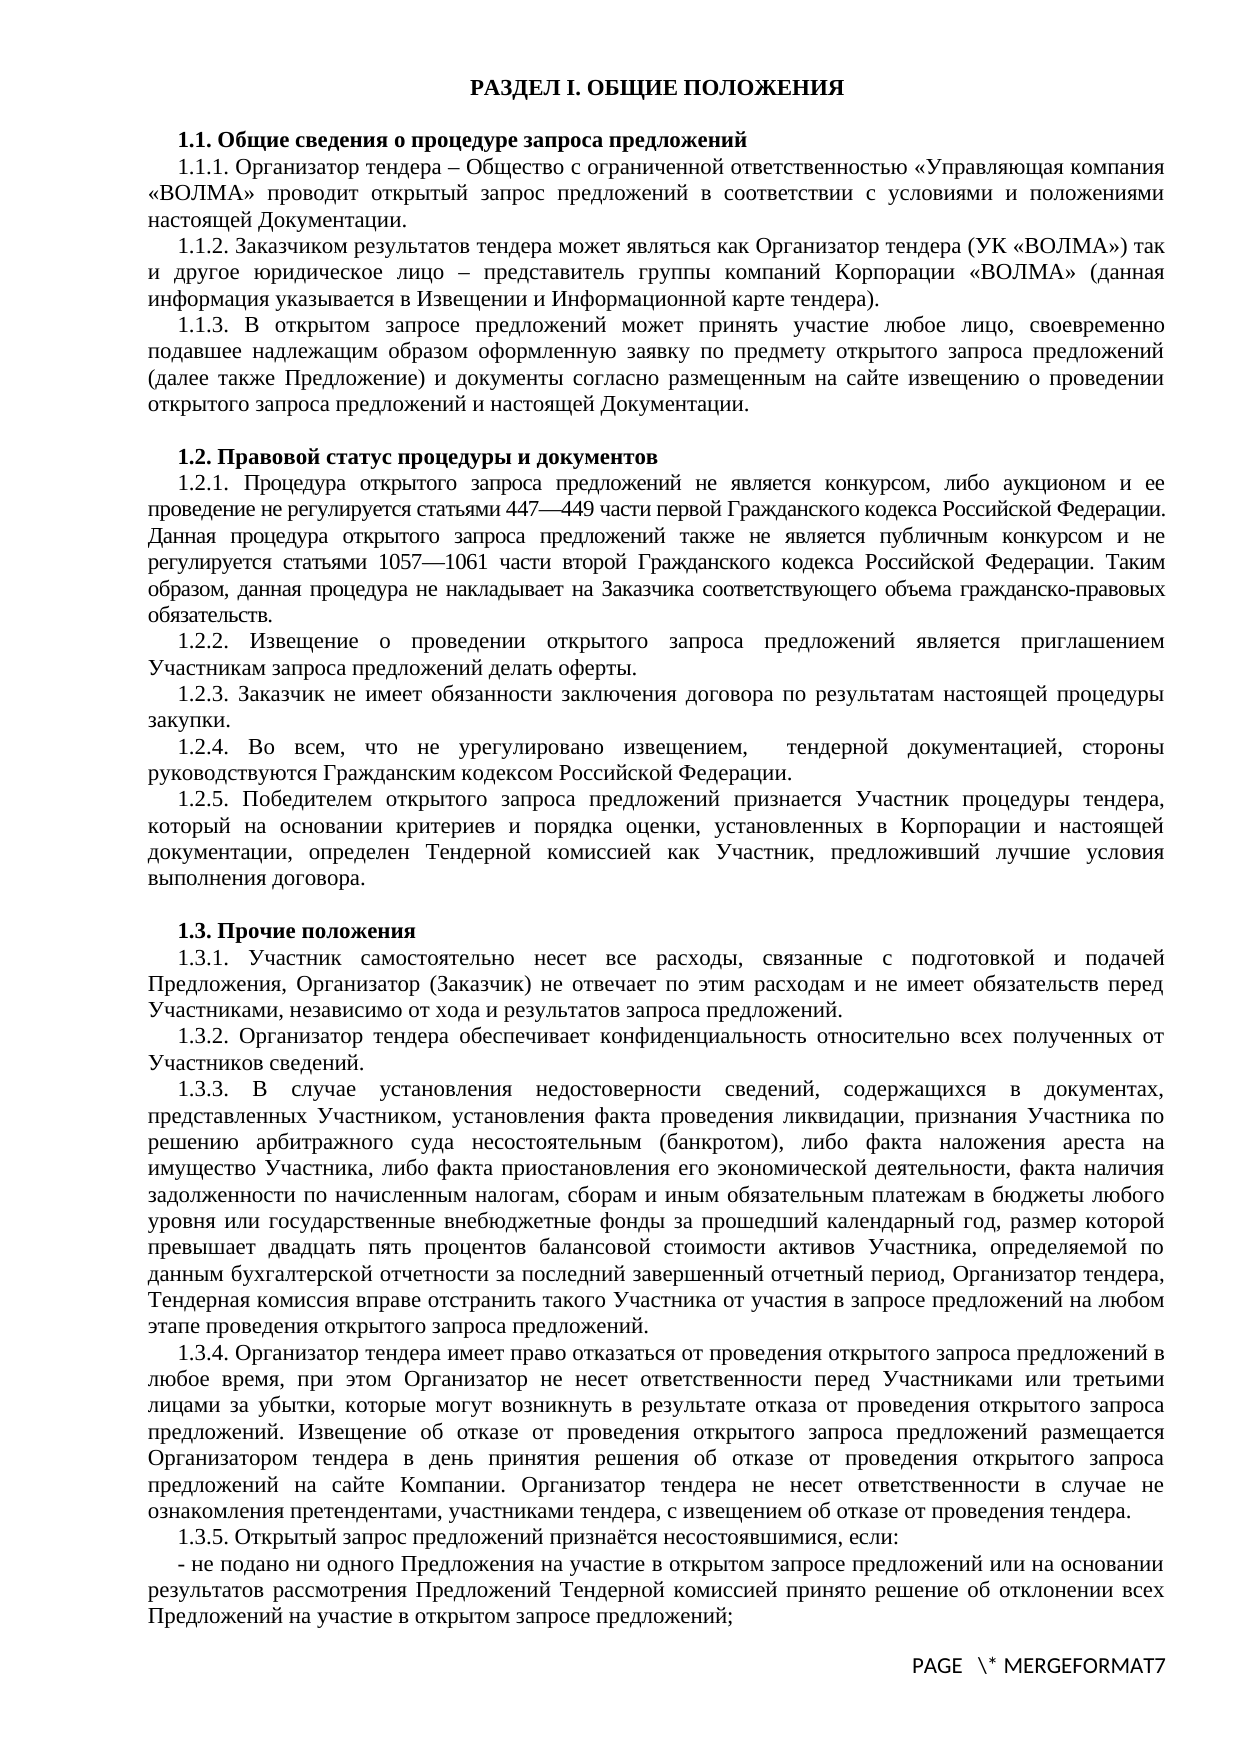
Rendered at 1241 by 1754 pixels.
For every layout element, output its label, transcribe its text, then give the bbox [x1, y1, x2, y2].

text 1.2.3. Заказчик не имеет обязанности заключения договора по результатам настоящей процедуры закупки. [148, 680, 1166, 733]
text 1.2.2. Извещение о проведении открытого запроса предложений является приглашением Участникам запроса предложений делать оферты. [148, 627, 1166, 680]
text 1.2. Правовой статус процедуры и документов [148, 443, 1166, 469]
text 1.2.5. Победителем открытого запроса предложений признается Участник процедуры тендера, который на основании критериев и порядка оценки, установленных в Корпорации и настоящей документации, определен Тендерной комиссией как Участник, предложивший лучшие условия выполнения договора. [148, 785, 1166, 891]
text 1.1.1. Организатор тендера – Общество с ограниченной ответственностью «Управляющая компания «ВОЛМА» проводит открытый запрос предложений в соответствии с условиями и положениями настоящей Документации. [148, 153, 1166, 232]
text 1.1. Общие сведения о процедуре запроса предложений [148, 127, 1166, 153]
text РАЗДЕЛ I. ОБЩИЕ ПОЛОЖЕНИЯ [148, 74, 1166, 100]
text 1.2.4. Во всем, что не урегулировано извещением, тендерной документацией, стороны руководствуются Гражданским кодексом Российской Федерации. [148, 733, 1166, 785]
text 1.2.1. Процедура открытого запроса предложений не является конкурсом, либо аукционом и ее проведение не регулируется статьями 447—449 части первой Гражданского кодекса Российской Федерации. Данная процедура открытого запроса предложений также не является публичным конкурсом и не регулируется статьями 1057—1061 части второй Гражданского кодекса Российской Федерации. Таким образом, данная процедура не накладывает на Заказчика соответствующего объема гражданско-правовых обязательств. [148, 469, 1166, 627]
text 1.3.5. Открытый запрос предложений признаётся несостоявшимися, если: [148, 1523, 1166, 1550]
text 1.3.3. В случае установления недостоверности сведений, содержащихся в документах, представленных Участником, установления факта проведения ликвидации, признания Участника по решению арбитражного суда несостоятельным (банкротом), либо факта наложения ареста на имущество Участника, либо факта приостановления его экономической деятельности, факта наличия задолженности по начисленным налогам, сборам и иным обязательным платежам в бюджеты любого уровня или государственные внебюджетные фонды за прошедший календарный год, размер которой превышает двадцать пять процентов балансовой стоимости активов Участника, определяемой по данным бухгалтерской отчетности за последний завершенный отчетный период, Организатор тендера, Тендерная комиссия вправе отстранить такого Участника от участия в запросе предложений на любом этапе проведения открытого запроса предложений. [148, 1075, 1166, 1339]
text 1.3.4. Организатор тендера имеет право отказаться от проведения открытого запроса предложений в любое время, при этом Организатор не несет ответственности перед Участниками или третьими лицами за убытки, которые могут возникнуть в результате отказа от проведения открытого запроса предложений. Извещение об отказе от проведения открытого запроса предложений размещается Организатором тендера в день принятия решения об отказе от проведения открытого запроса предложений на сайте Компании. Организатор тендера не несет ответственности в случае не ознакомления претендентами, участниками тендера, с извещением об отказе от проведения тендера. [148, 1339, 1166, 1523]
text 1.1.3. В открытом запросе предложений может принять участие любое лицо, своевременно подавшее надлежащим образом оформленную заявку по предмету открытого запроса предложений (далее также Предложение) и документы согласно размещенным на сайте извещению о проведении открытого запроса предложений и настоящей Документации. [148, 311, 1166, 416]
text 1.1.2. Заказчиком результатов тендера может являться как Организатор тендера (УК «ВОЛМА») так и другое юридическое лицо – представитель группы компаний Корпорации «ВОЛМА» (данная информация указывается в Извещении и Информационной карте тендера). [148, 232, 1166, 311]
text 1.3.2. Организатор тендера обеспечивает конфиденциальность относительно всех полученных от Участников сведений. [148, 1023, 1166, 1075]
text 1.3. Прочие положения [148, 917, 1166, 943]
text 1.3.1. Участник самостоятельно несет все расходы, связанные с подготовкой и подачей Предложения, Организатор (Заказчик) не отвечает по этим расходам и не имеет обязательств перед Участниками, независимо от хода и результатов запроса предложений. [148, 943, 1166, 1023]
text - не подано ни одного Предложения на участие в открытом запросе предложений или на основании результатов рассмотрения Предложений Тендерной комиссией принято решение об отклонении всех Предложений на участие в открытом запросе предложений; [148, 1550, 1166, 1629]
